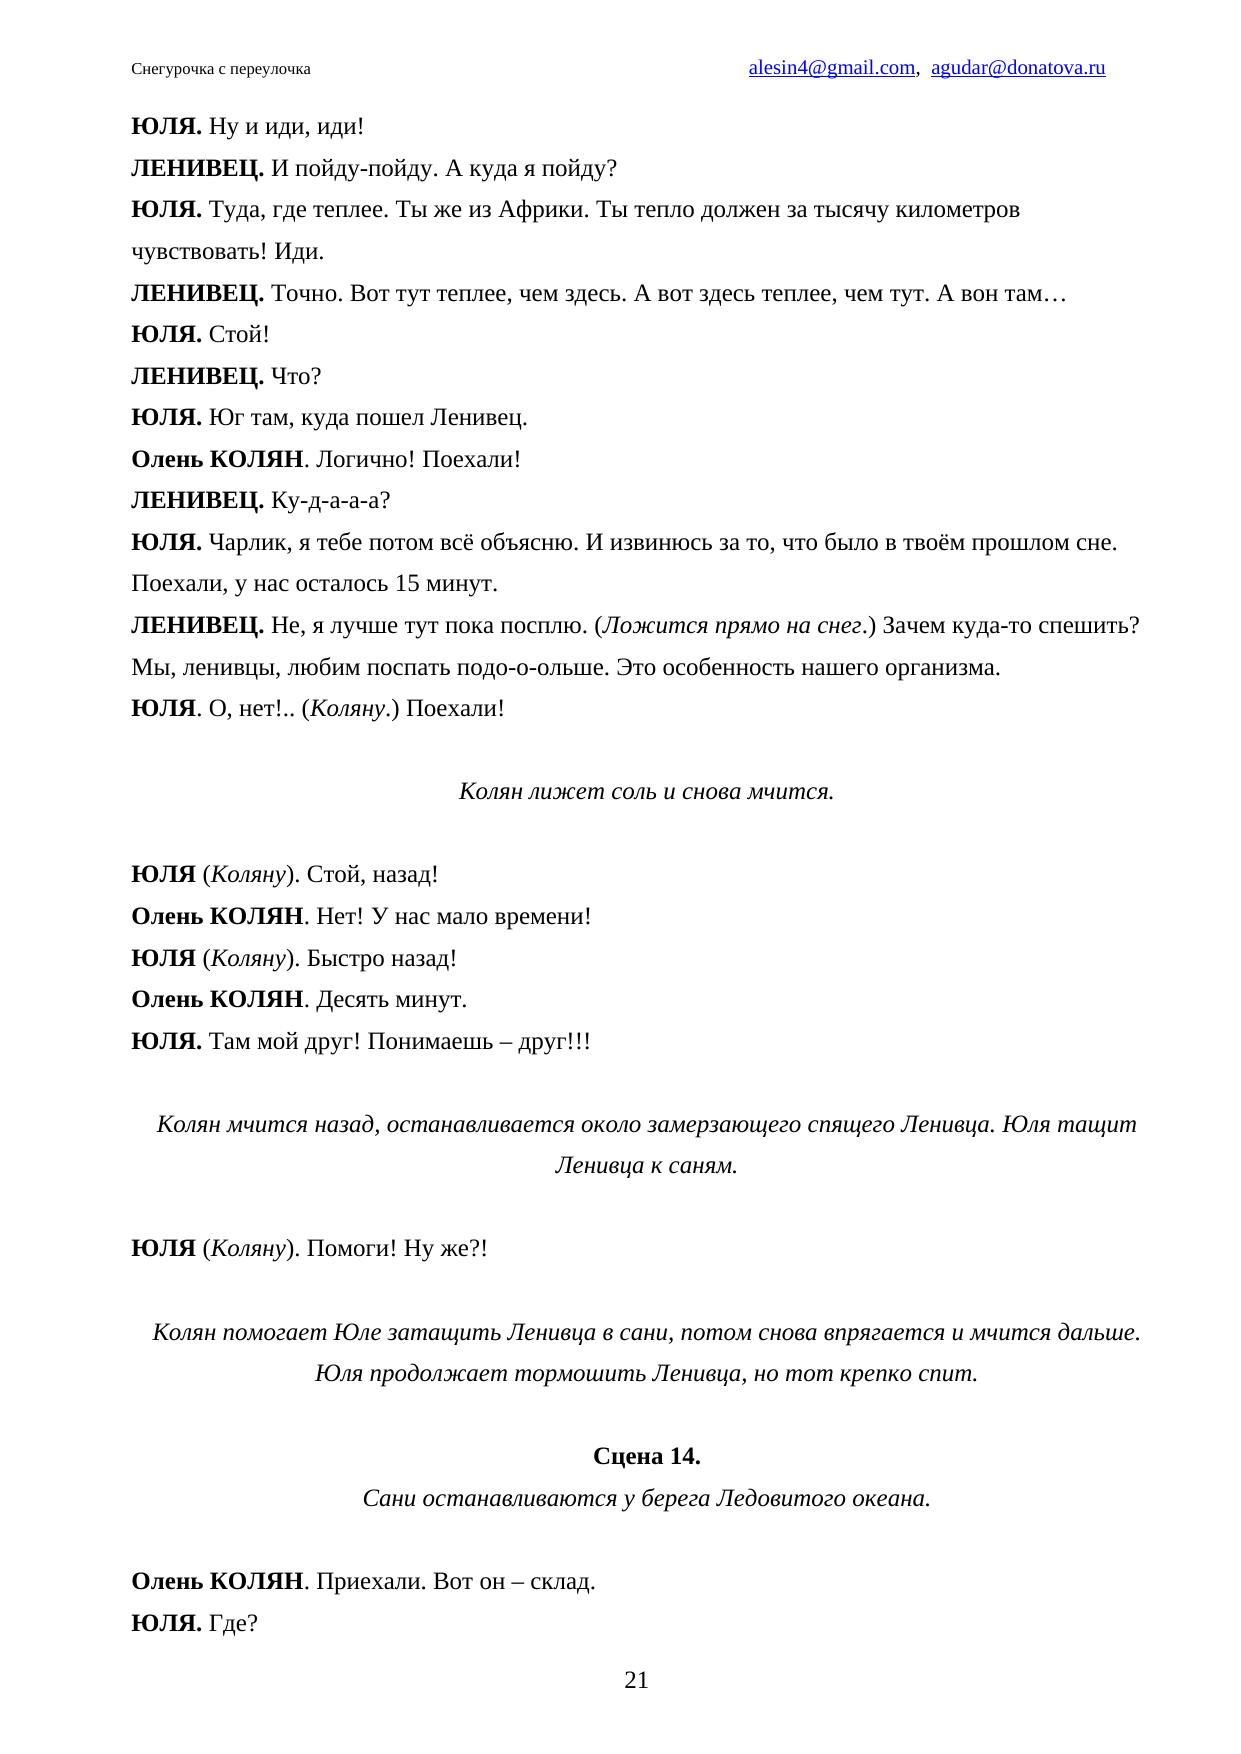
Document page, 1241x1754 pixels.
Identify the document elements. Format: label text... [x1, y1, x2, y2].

text Колян помогает Юле затащить Ленивца в сани, потом снова впрягается и мчится дальше. Юля продолжает тормошить Ленивца, но тот крепко спит. [131, 1318, 1162, 1387]
text ЛЕНИВЕЦ. Что? [131, 362, 1162, 389]
text ЮЛЯ. Туда, где теплее. Ты же из Африки. Ты тепло должен за тысячу километров чувствовать! Иди. [131, 196, 1162, 265]
text Колян мчится назад, останавливается около замерзающего спящего Ленивца. Юля тащит Ленивца к саням. [131, 1110, 1162, 1179]
text ЛЕНИВЕЦ. И пойду-пойду. А куда я пойду? [131, 154, 1162, 182]
text Сани останавливаются у берега Ледовитого океана. [131, 1484, 1162, 1512]
text ЮЛЯ. Чарлик, я тебе потом всё объясню. И извинюсь за то, что было в твоём прошлом сне. Поехали, у нас осталось 15 минут. [131, 528, 1162, 597]
text Олень КОЛЯН. Десять минут. [131, 985, 1162, 1013]
text ЮЛЯ (Коляну). Быстро назад! [131, 944, 1162, 971]
text ЛЕНИВЕЦ. Ку-д-а-а-а? [131, 486, 1162, 514]
text Сцена 14. [131, 1442, 1162, 1470]
text ЮЛЯ (Коляну). Помоги! Ну же?! [131, 1234, 1162, 1262]
text ЮЛЯ. Где? [131, 1609, 1162, 1636]
text ЮЛЯ. Стой! [131, 320, 1162, 348]
text ЮЛЯ. Ну и иди, иди! [131, 112, 1162, 140]
text ЮЛЯ. Там мой друг! Понимаешь – друг!!! [131, 1027, 1162, 1054]
text Олень КОЛЯН. Приехали. Вот он – склад. [131, 1567, 1162, 1595]
text ЮЛЯ (Коляну). Стой, назад! [131, 861, 1162, 888]
text Олень КОЛЯН. Нет! У нас мало времени! [131, 902, 1162, 930]
text Олень КОЛЯН. Логично! Поехали! [131, 445, 1162, 473]
text ЮЛЯ. О, нет!.. (Коляну.) Поехали! [131, 694, 1162, 722]
text ЛЕНИВЕЦ. Точно. Вот тут теплее, чем здесь. А вот здесь теплее, чем тут. А вон там… [131, 279, 1162, 306]
text ЛЕНИВЕЦ. Не, я лучше тут пока посплю. (Ложится прямо на снег.) Зачем куда-то спешить? Мы, ленивцы, любим поспать подо-о-ольше. Это особенность нашего организма. [131, 611, 1162, 680]
text ЮЛЯ. Юг там, куда пошел Ленивец. [131, 403, 1162, 431]
text Колян лижет соль и снова мчится. [131, 777, 1162, 805]
